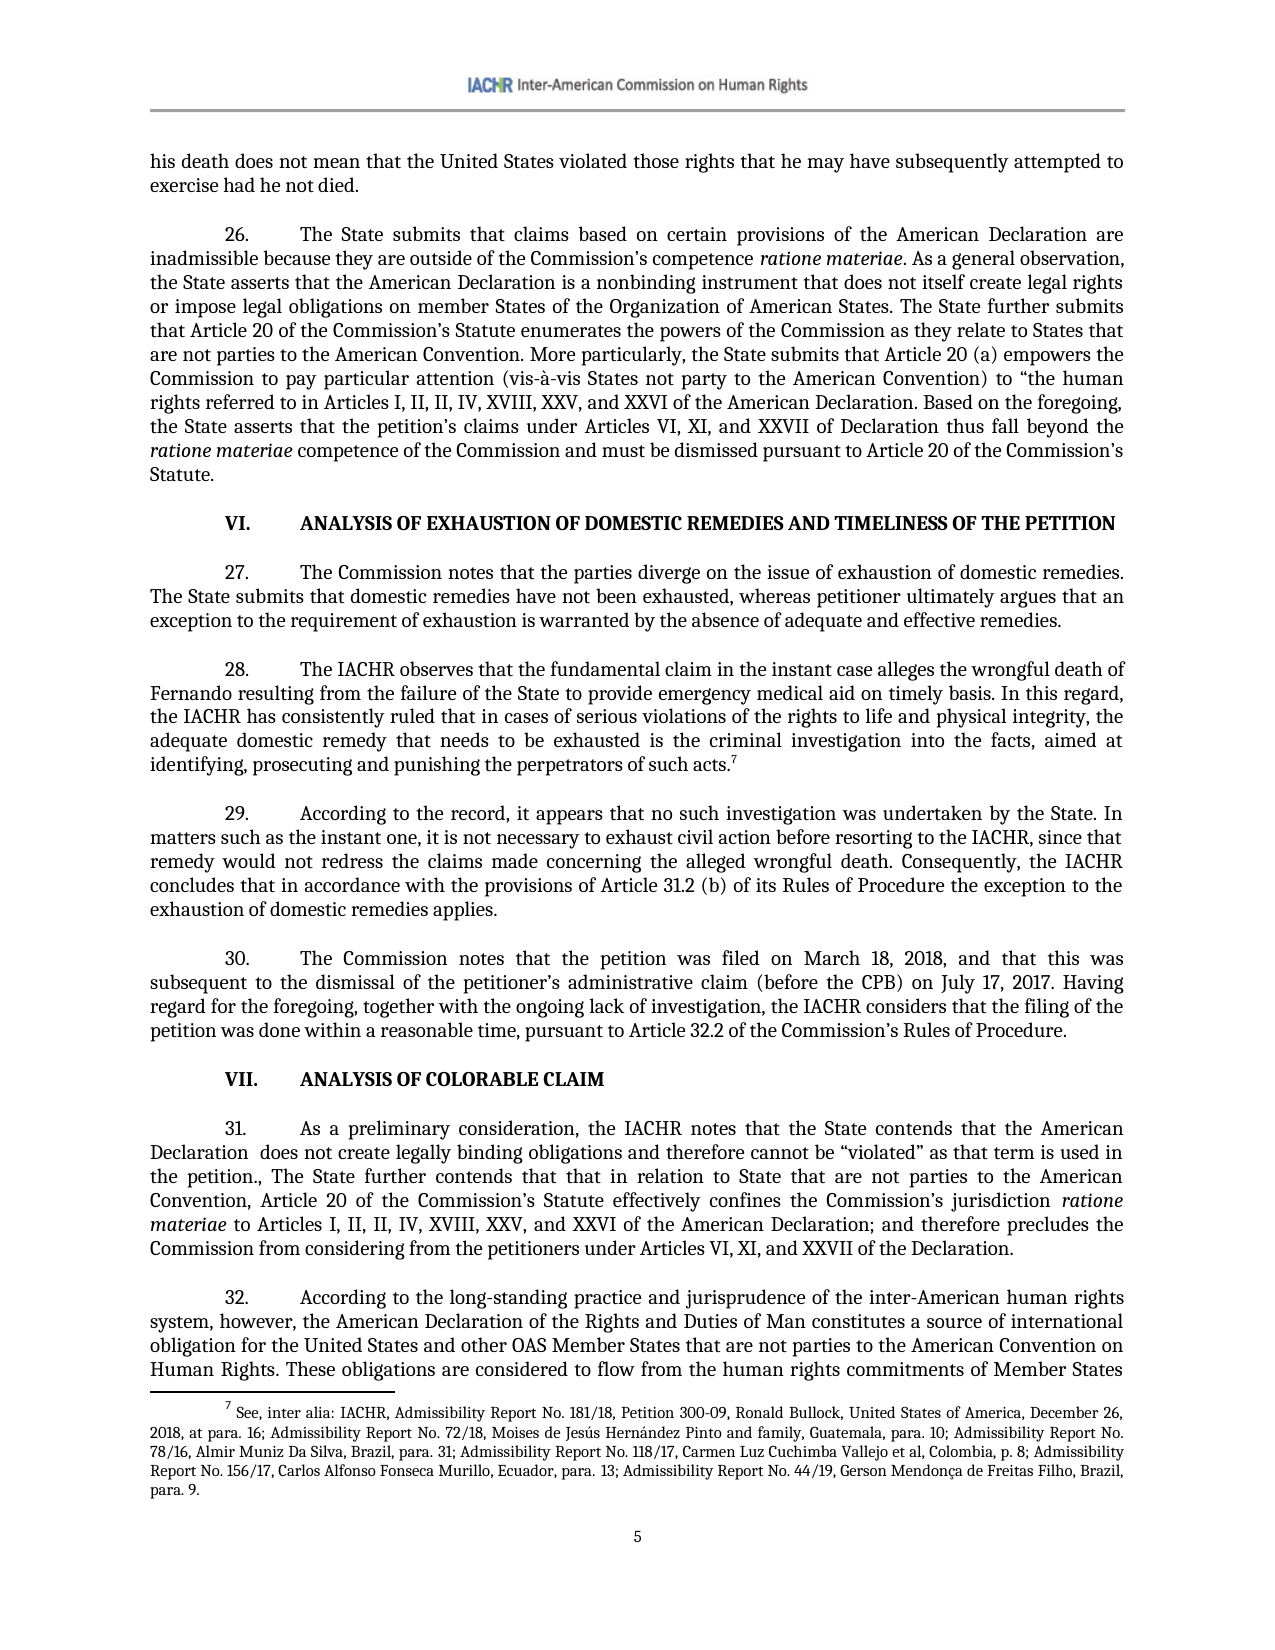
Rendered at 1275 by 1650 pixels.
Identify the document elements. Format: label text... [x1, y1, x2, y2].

list The IACHR observes that the fundamental claim in the instant case alleges the wrongful death of Fernando resulting from the failure of the State to provide emergency medical aid on timely basis. In this regard, the IACHR has consistently ruled that in cases of serious violations of the rights to life and physical integrity, the adequate domestic remedy that needs to be exhausted is the criminal investigation into the facts, aimed at identifying, prosecuting and punishing the perpetrators of such acts. [150, 657, 1125, 777]
list VII. ANALYSIS OF COLORABLE CLAIM [225, 1068, 1125, 1092]
list The Commission notes that the parties diverge on the issue of exhaustion of domestic remedies. The State submits that domestic remedies have not been exhausted, whereas petitioner ultimately argues that an exception to the requirement of exhaustion is warranted by the absence of adequate and effective remedies. [150, 560, 1125, 632]
picture [456, 75, 819, 95]
list As a preliminary consideration, the IACHR notes that the State contends that the American Declaration does not create legally binding obligations and therefore cannot be “violated” as that term is used in the petition., The State further contends that that in relation to State that are not parties to the American Convention, Article 20 of the Commission’s Statute effectively confines the Commission’s jurisdiction ratione materiae to Articles I, II, II, IV, XVIII, XXV, and XXVI of the American Declaration; and therefore precludes the Commission from considering from the petitioners under Articles VI, XI, and XXVII of the Declaration. [150, 1117, 1125, 1260]
list The Commission notes that the petition was filed on March 18, 2018, and that this was subsequent to the dismissal of the petitioner’s administrative claim (before the CPB) on July 17, 2017. Having regard for the foregoing, together with the ongoing lack of investigation, the IACHR considers that the filing of the petition was done within a reasonable time, pursuant to Article 32.2 of the Commission’s Rules of Procedure. [150, 947, 1125, 1043]
list The State submits that claims based on certain provisions of the American Declaration are inadmissible because they are outside of the Commission’s competence ratione materiae. As a general observation, the State asserts that the American Declaration is a nonbinding instrument that does not itself create legal rights or impose legal obligations on member States of the Organization of American States. The State further submits that Article 20 of the Commission’s Statute enumerates the powers of the Commission as they relate to States that are not parties to the American Convention. More particularly, the State submits that Article 20 (a) empowers the Commission to pay particular attention (vis-à-vis States not party to the American Convention) to “the human rights referred to in Articles I, II, II, IV, XVIII, XXV, and XXVI of the American Declaration. Based on the foregoing, the State asserts that the petition’s claims under Articles VI, XI, and XXVII of Declaration thus fall beyond the ratione materiae competence of the Commission and must be dismissed pursuant to Article 20 of the Commission’s Statute. [150, 223, 1125, 486]
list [150, 1285, 1125, 1381]
text VI. ANALYSIS OF EXHAUSTION OF DOMESTIC REMEDIES AND TIMELINESS OF THE PETITION [150, 511, 1125, 535]
list According to the record, it appears that no such investigation was undertaken by the State. In matters such as the instant one, it is not necessary to exhaust civil action before resorting to the IACHR, since that remedy would not redress the claims made concerning the alleged wrongful death. Consequently, the IACHR concludes that in accordance with the provisions of Article 31.2 (b) of its Rules of Procedure the exception to the exhaustion of domestic remedies applies. [150, 802, 1125, 922]
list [150, 150, 1125, 198]
